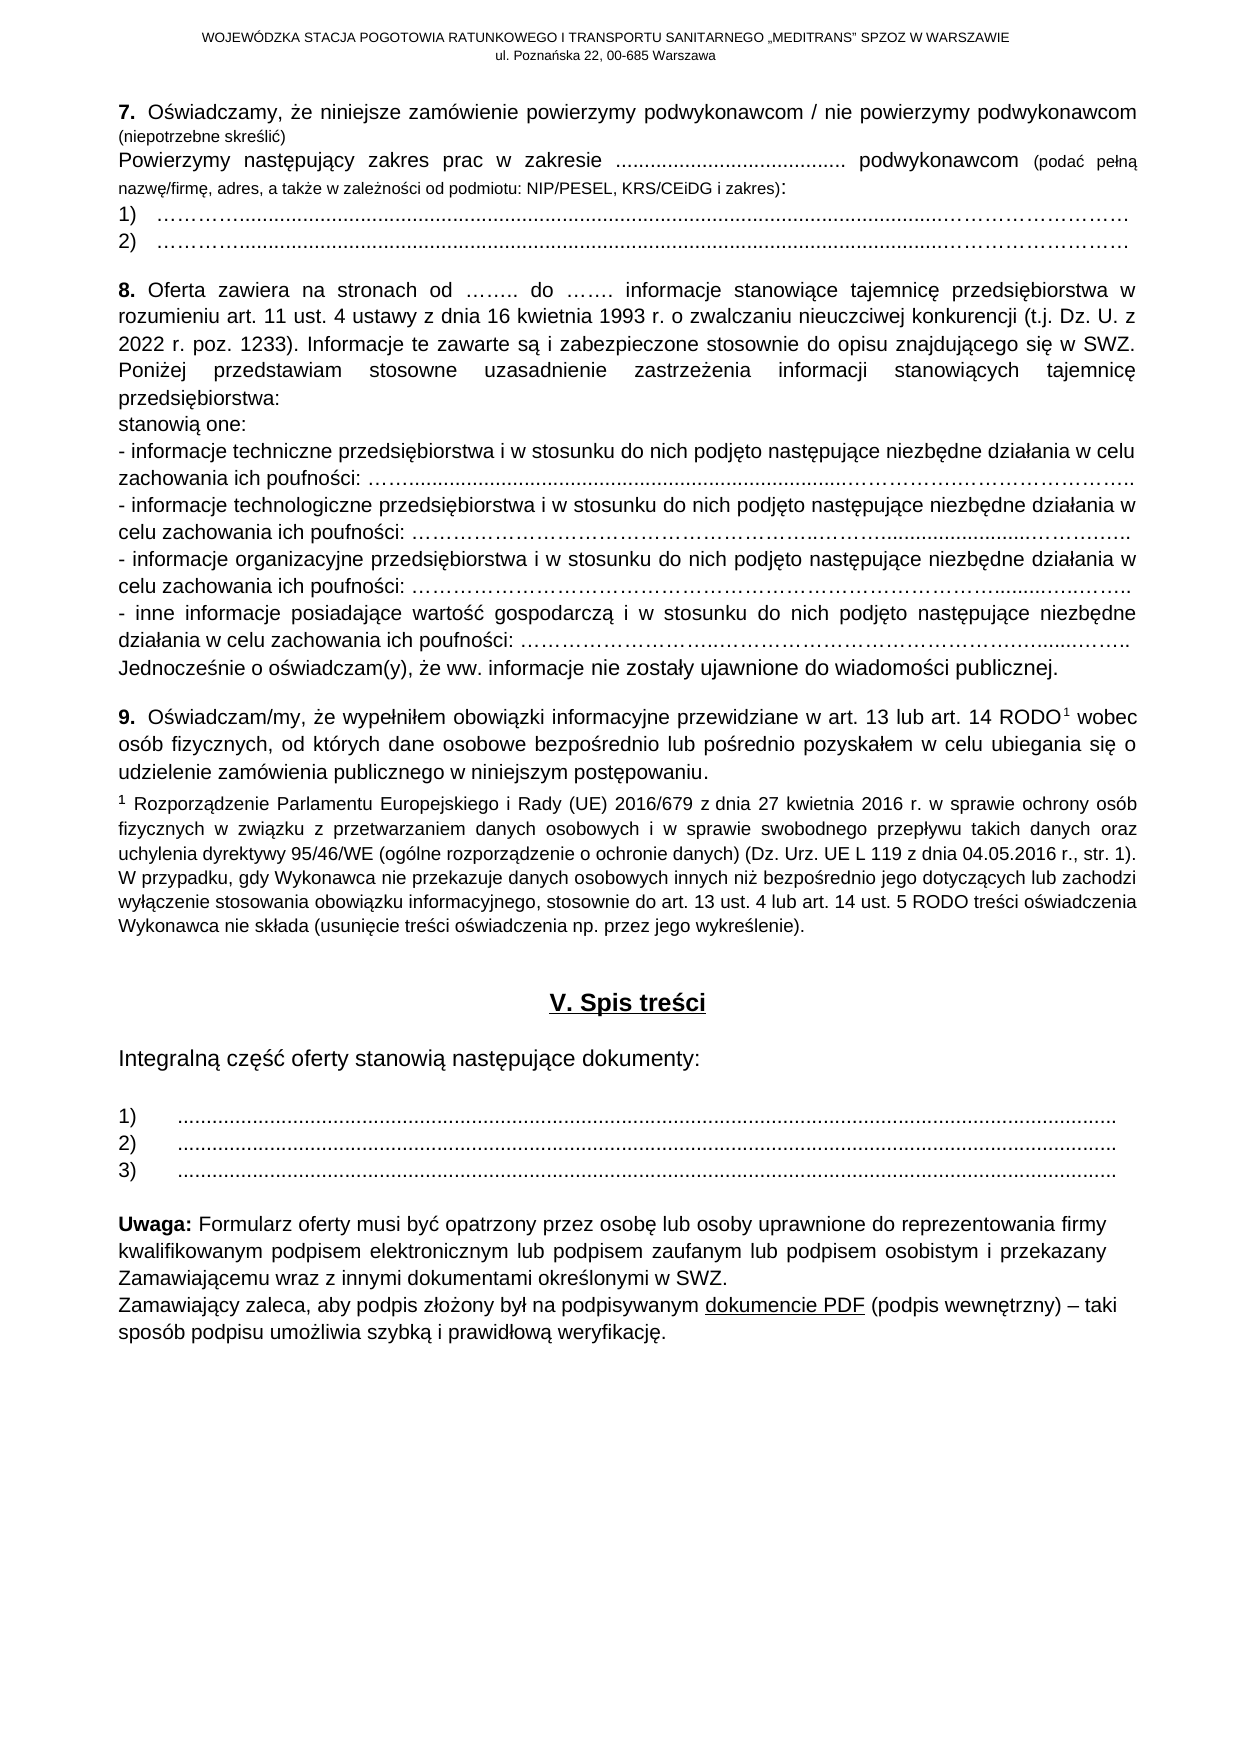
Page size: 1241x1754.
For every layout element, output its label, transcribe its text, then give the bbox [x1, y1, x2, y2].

text ¹ Rozporządzenie Parlamentu Europejskiego i Rady (UE) 2016/679 z dnia 27 kwietnia 2016 r. w sprawie ochrony osób fizycznych w związku z przetwarzaniem danych osobowych i w sprawie swobodnego przepływu takich danych oraz uchylenia dyrektywy 95/46/WE (ogólne rozporządzenie o ochronie danych) (Dz. Urz. UE L 119 z dnia 04.05.2016 r., str. 1). [118, 790, 1137, 864]
text stanowią one: [118, 412, 1137, 436]
text - informacje organizacyjne przedsiębiorstwa i w stosunku do nich podjęto następujące niezbędne działania w celu zachowania ich poufności: ………………………………………………………………………….........…..…….. [118, 547, 1137, 598]
text Powierzymy następujący zakres prac w zakresie ........................................ podwykonawcom (podać pełną nazwę/firmę, adres, a także w zależności od podmiotu: NIP/PESEL, KRS/CEiDG i zakres): [118, 148, 1137, 199]
text Uwaga: Formularz oferty musi być opatrzony przez osobę lub osoby uprawnione do reprezentowania firmy kwalifikowanym podpisem elektronicznym lub podpisem zaufanym lub podpisem osobistym i przekazany Zamawiającemu wraz z innymi dokumentami określonymi w SWZ. [118, 1212, 1108, 1290]
list ................................................................................................................................................................... [118, 1158, 1137, 1182]
list …………..........................................................................................................................……………………… [118, 202, 1137, 226]
list Oświadczam/my, że wypełniłem obowiązki informacyjne przewidziane w art. 13 lub art. 14 RODO1 wobec osób fizycznych, od których dane osobowe bezpośrednio lub pośrednio pozyskałem w celu ubiegania się o udzielenie zamówienia publicznego w niniejszym postępowaniu. [118, 705, 1137, 784]
list ................................................................................................................................................................... [118, 1131, 1137, 1155]
text Integralną część oferty stanowią następujące dokumenty: [118, 1045, 1137, 1071]
text V. Spis treści [118, 988, 1137, 1017]
text - informacje techniczne przedsiębiorstwa i w stosunku do nich podjęto następujące niezbędne działania w celu zachowania ich poufności: ……............................................................................…………….…………………….. [118, 439, 1137, 490]
text - inne informacje posiadające wartość gospodarczą i w stosunku do nich podjęto następujące niezbędne działania w celu zachowania ich poufności: ………………………..…………………………………….….......…….. [118, 601, 1137, 652]
list Oferta zawiera na stronach od …….. do ……. informacje stanowiące tajemnicę przedsiębiorstwa w rozumieniu art. 11 ust. 4 ustawy z dnia 16 kwietnia 1993 r. o zwalczaniu nieuczciwej konkurencji (t.j. Dz. U. z 2022 r. poz. 1233). Informacje te zawarte są i zabezpieczone stosownie do opisu znajdującego się w SWZ. Poniżej przedstawiam stosowne uzasadnienie zastrzeżenia informacji stanowiących tajemnicę przedsiębiorstwa: [118, 277, 1137, 409]
list Oświadczamy, że niniejsze zamówienie powierzymy podwykonawcom / nie powierzymy podwykonawcom (niepotrzebne skreślić) [118, 100, 1137, 146]
text Jednocześnie o oświadczam(y), że ww. informacje nie zostały ujawnione do wiadomości publicznej. [118, 655, 1137, 680]
list ................................................................................................................................................................... [118, 1104, 1137, 1128]
text W przypadku, gdy Wykonawca nie przekazuje danych osobowych innych niż bezpośrednio jego dotyczących lub zachodzi wyłączenie stosowania obowiązku informacyjnego, stosownie do art. 13 ust. 4 lub art. 14 ust. 5 RODO treści oświadczenia Wykonawca nie składa (usunięcie treści oświadczenia np. przez jego wykreślenie). [118, 867, 1137, 937]
list …………..........................................................................................................................……………………… [118, 229, 1137, 253]
text Zamawiający zaleca, aby podpis złożony był na podpisywanym dokumencie PDF (podpis wewnętrzny) – taki sposób podpisu umożliwia szybką i prawidłową weryfikację. [118, 1293, 1137, 1344]
text - informacje technologiczne przedsiębiorstwa i w stosunku do nich podjęto następujące niezbędne działania w celu zachowania ich poufności: …………………………………………………..………..........................……….….. [118, 493, 1137, 544]
